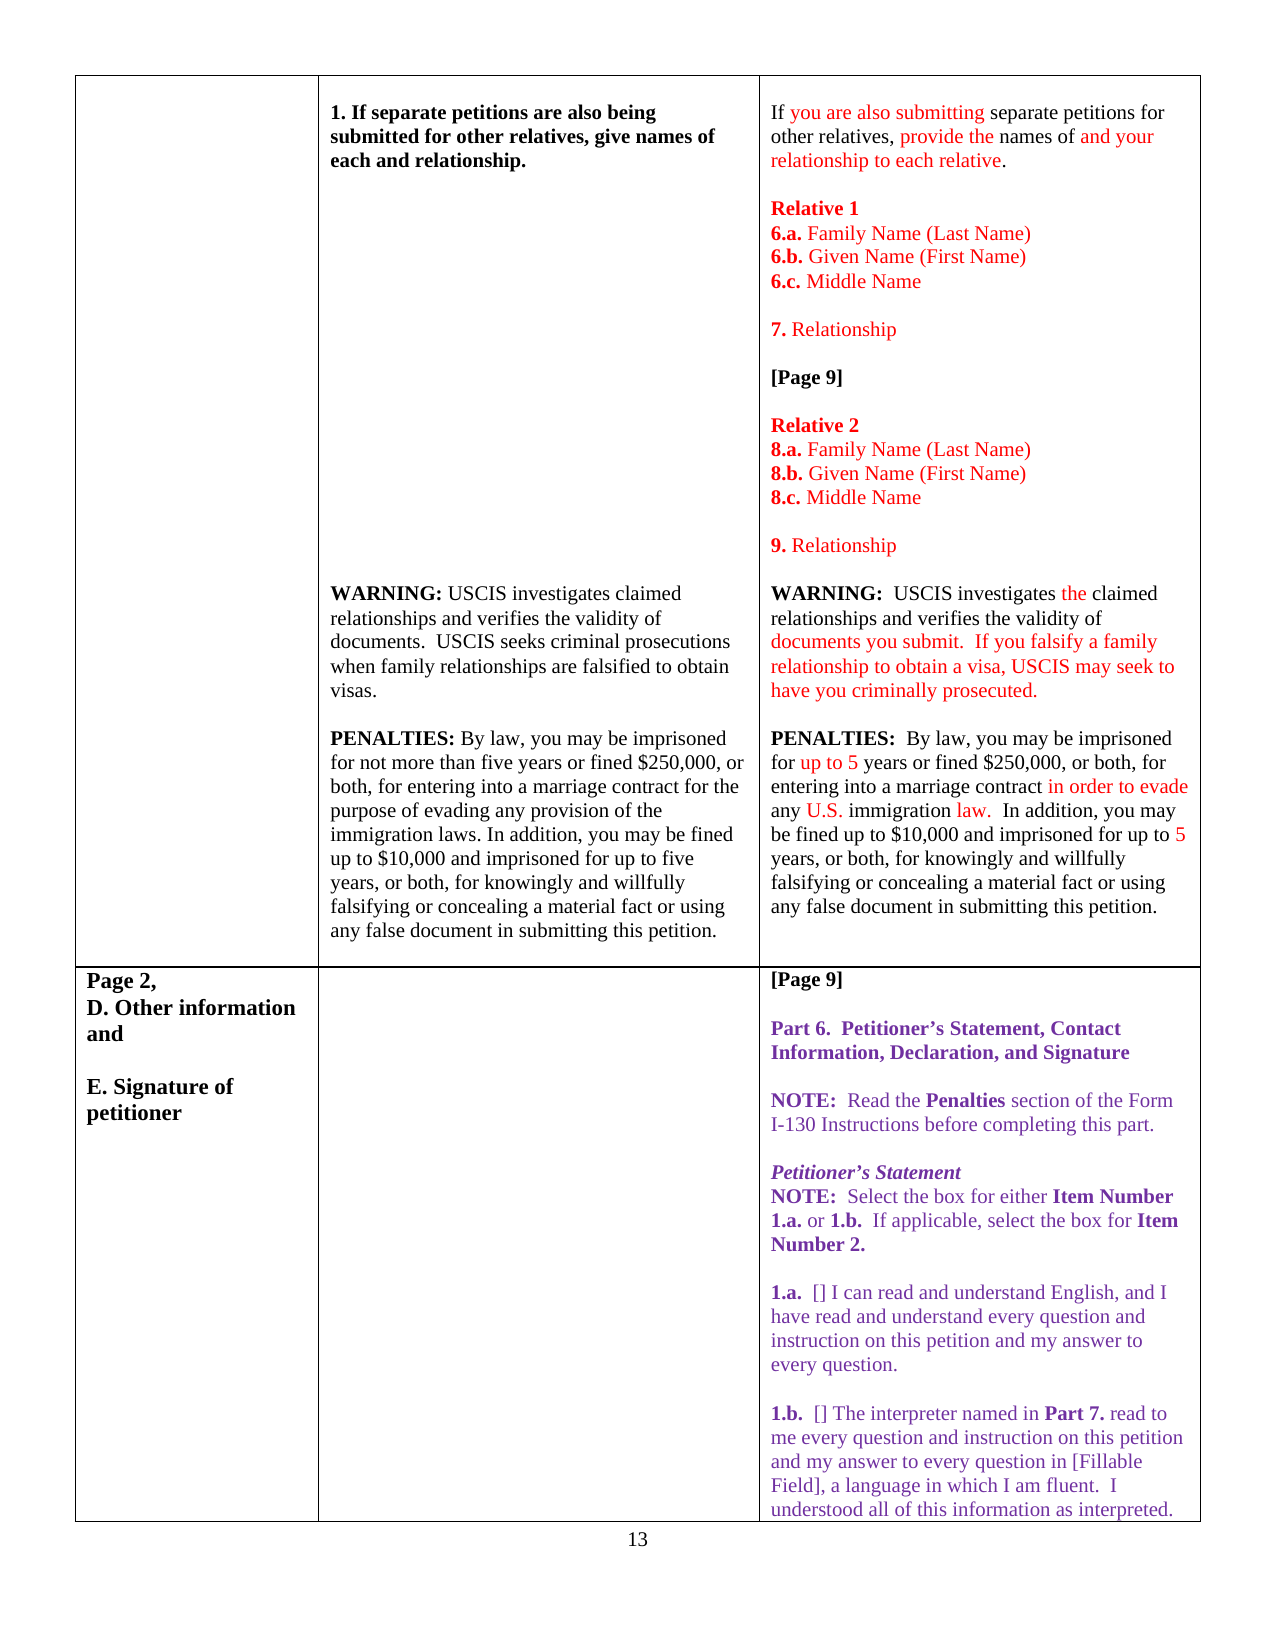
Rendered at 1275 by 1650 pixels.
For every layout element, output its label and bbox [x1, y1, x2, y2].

table_cell [76, 968, 318, 1521]
table_cell [76, 76, 318, 966]
table_cell [760, 968, 1200, 1521]
table_cell [760, 76, 1200, 966]
table_cell [319, 968, 759, 1521]
table_cell [319, 76, 759, 966]
